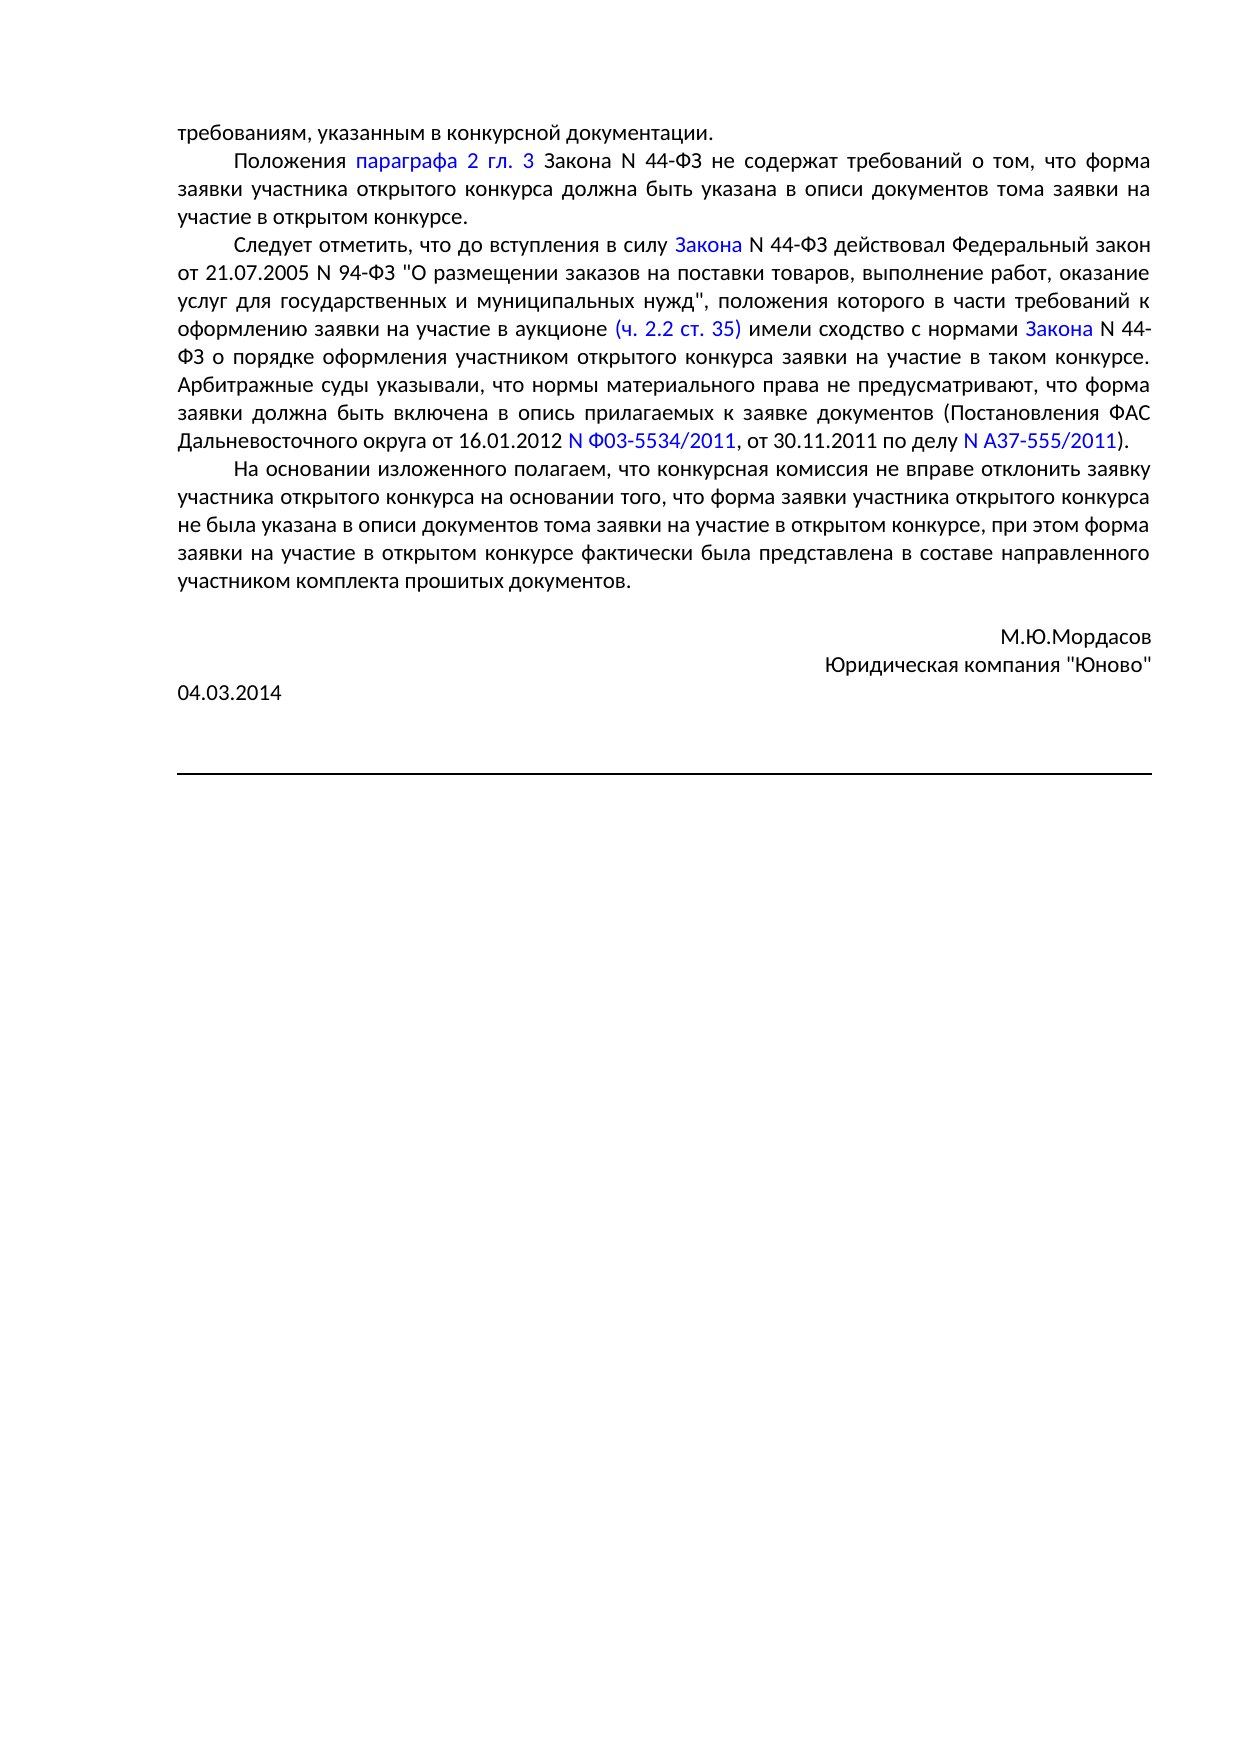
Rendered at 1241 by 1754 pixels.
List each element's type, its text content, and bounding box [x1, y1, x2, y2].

text Следует отметить, что до вступления в силу Закона N 44-ФЗ действовал Федеральный закон от 21.07.2005 N 94-ФЗ "О размещении заказов на поставки товаров, выполнение работ, оказание услуг для государственных и муниципальных нужд", положения которого в части требований к оформлению заявки на участие в аукционе (ч. 2.2 ст. 35) имели сходство с нормами Закона N 44-ФЗ о порядке оформления участником открытого конкурса заявки на участие в таком конкурсе. Арбитражные суды указывали, что нормы материального права не предусматривают, что форма заявки должна быть включена в опись прилагаемых к заявке документов (Постановления ФАС Дальневосточного округа от 16.01.2012 N Ф03-5534/2011, от 30.11.2011 по делу N А37-555/2011). [177, 230, 1152, 454]
text Юридическая компания "Юново" [177, 651, 1152, 678]
text Положения параграфа 2 гл. 3 Закона N 44-ФЗ не содержат требований о том, что форма заявки участника открытого конкурса должна быть указана в описи документов тома заявки на участие в открытом конкурсе. [177, 146, 1152, 230]
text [177, 118, 1152, 146]
text На основании изложенного полагаем, что конкурсная комиссия не вправе отклонить заявку участника открытого конкурса на основании того, что форма заявки участника открытого конкурса не была указана в описи документов тома заявки на участие в открытом конкурсе, при этом форма заявки на участие в открытом конкурсе фактически была представлена в составе направленного участником комплекта прошитых документов. [177, 454, 1152, 594]
text 04.03.2014 [177, 678, 1152, 707]
text М.Ю.Мордасов [177, 622, 1152, 651]
